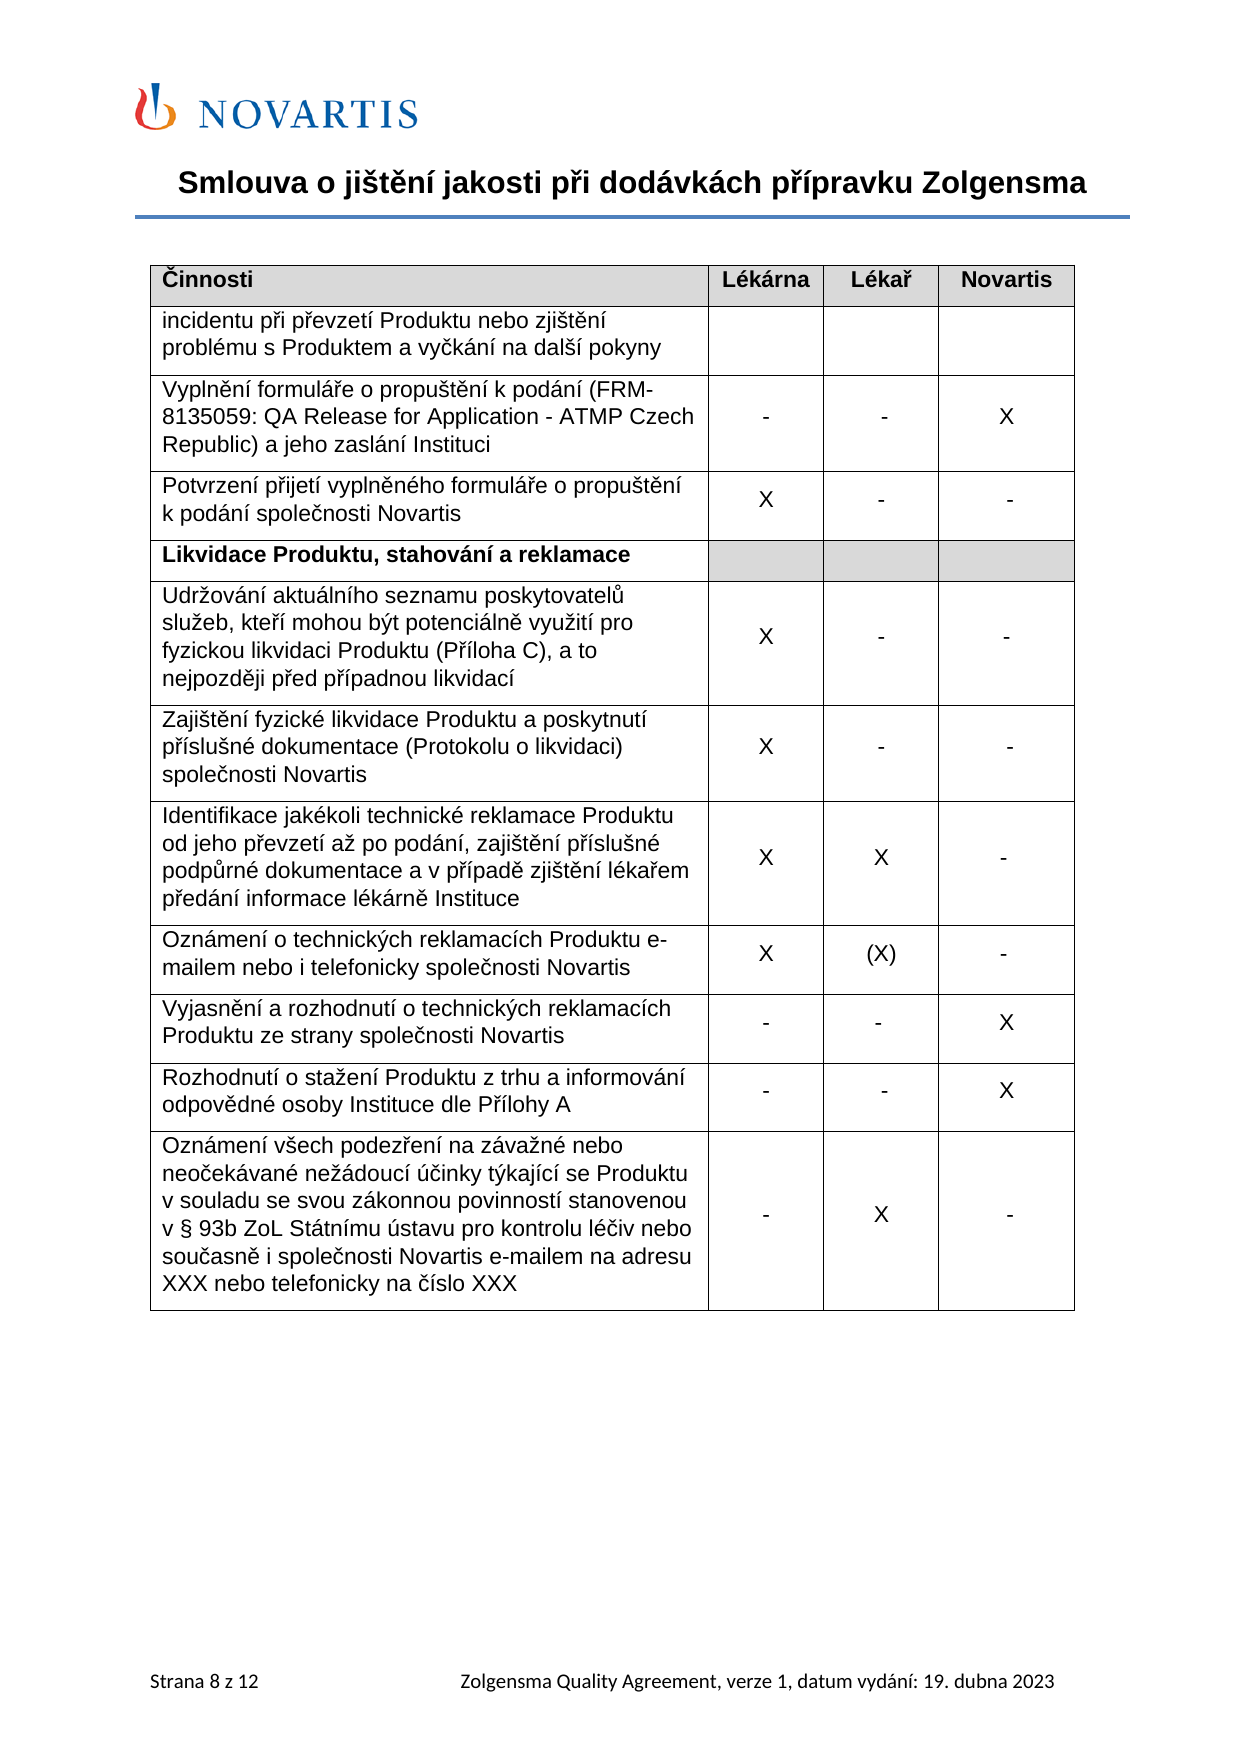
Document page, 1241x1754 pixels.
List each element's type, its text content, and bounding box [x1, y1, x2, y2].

table_cell - [824, 1064, 938, 1131]
table_cell Rozhodnutí o stažení Produktu z trhu a informování odpovědné osoby Instituce dle Přílohy A [151, 1064, 708, 1131]
table_cell - [709, 1064, 823, 1131]
table_cell - [824, 472, 938, 539]
table_cell - [939, 472, 1074, 539]
table_cell - [709, 1132, 823, 1310]
table_header Novartis [939, 266, 1074, 306]
table_cell [824, 541, 938, 581]
table_cell X [824, 1132, 938, 1310]
table_header Činnosti [151, 266, 708, 306]
table_cell [939, 541, 1074, 581]
table_cell Zajištění fyzické likvidace Produktu a poskytnutí příslušné dokumentace (Protokolu o likvidaci) společnosti Novartis [151, 706, 708, 801]
table_cell - [939, 307, 1074, 374]
table_cell X [939, 376, 1074, 471]
table_cell Vyjasnění a rozhodnutí o technických reklamacích Produktu ze strany společnosti Novartis [151, 995, 708, 1062]
table_cell - [709, 376, 823, 471]
table_cell X [824, 802, 938, 925]
table_cell - [939, 1132, 1074, 1310]
table_cell - [709, 995, 823, 1062]
table_cell Potvrzení přijetí vyplněného formuláře o propuštění k podání společnosti Novartis [151, 472, 708, 539]
table_cell X [709, 582, 823, 705]
table_cell Oznámení všech podezření na závažné nebo neočekávané nežádoucí účinky týkající se Produktu v souladu se svou zákonnou povinností stanovenou v § 93b ZoL Státnímu ústavu pro kontrolu léčiv nebo současně i společnosti Novartis e-mailem na adresu XXX nebo telefonicky na číslo XXX [151, 1132, 708, 1310]
table_cell X [709, 472, 823, 539]
table_cell X [939, 1064, 1074, 1131]
table_cell - [824, 582, 938, 705]
table_cell - [939, 926, 1074, 994]
table_cell - [939, 582, 1074, 705]
table_cell - [939, 802, 1074, 925]
table_header Lékař [824, 266, 938, 306]
table_cell - [824, 995, 938, 1062]
table_cell X [709, 307, 823, 374]
table_cell Vyplnění formuláře o propuštění k podání (FRM-8135059: QA Release for Application - ATMP Czech Republic) a jeho zaslání Instituci [151, 376, 708, 471]
table_cell X [709, 926, 823, 994]
table_cell X [709, 706, 823, 801]
table_cell - [939, 706, 1074, 801]
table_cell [151, 307, 708, 374]
table_cell Likvidace Produktu, stahování a reklamace [151, 541, 708, 581]
table_cell - [824, 376, 938, 471]
table_cell [709, 541, 823, 581]
table_cell - [824, 706, 938, 801]
table_cell Identifikace jakékoli technické reklamace Produktu od jeho převzetí až po podání, zajištění příslušné podpůrné dokumentace a v případě zjištění lékařem předání informace lékárně Instituce [151, 802, 708, 925]
table_cell X [709, 802, 823, 925]
table_cell X [939, 995, 1074, 1062]
table_header Lékárna [709, 266, 823, 306]
table_cell - [824, 307, 938, 374]
table_cell Oznámení o technických reklamacích Produktu e-mailem nebo i telefonicky společnosti Novartis [151, 926, 708, 994]
table_cell (X) [824, 926, 938, 994]
table_cell Udržování aktuálního seznamu poskytovatelů služeb, kteří mohou být potenciálně využití pro fyzickou likvidaci Produktu (Příloha C), a to nejpozději před případnou likvidací [151, 582, 708, 705]
